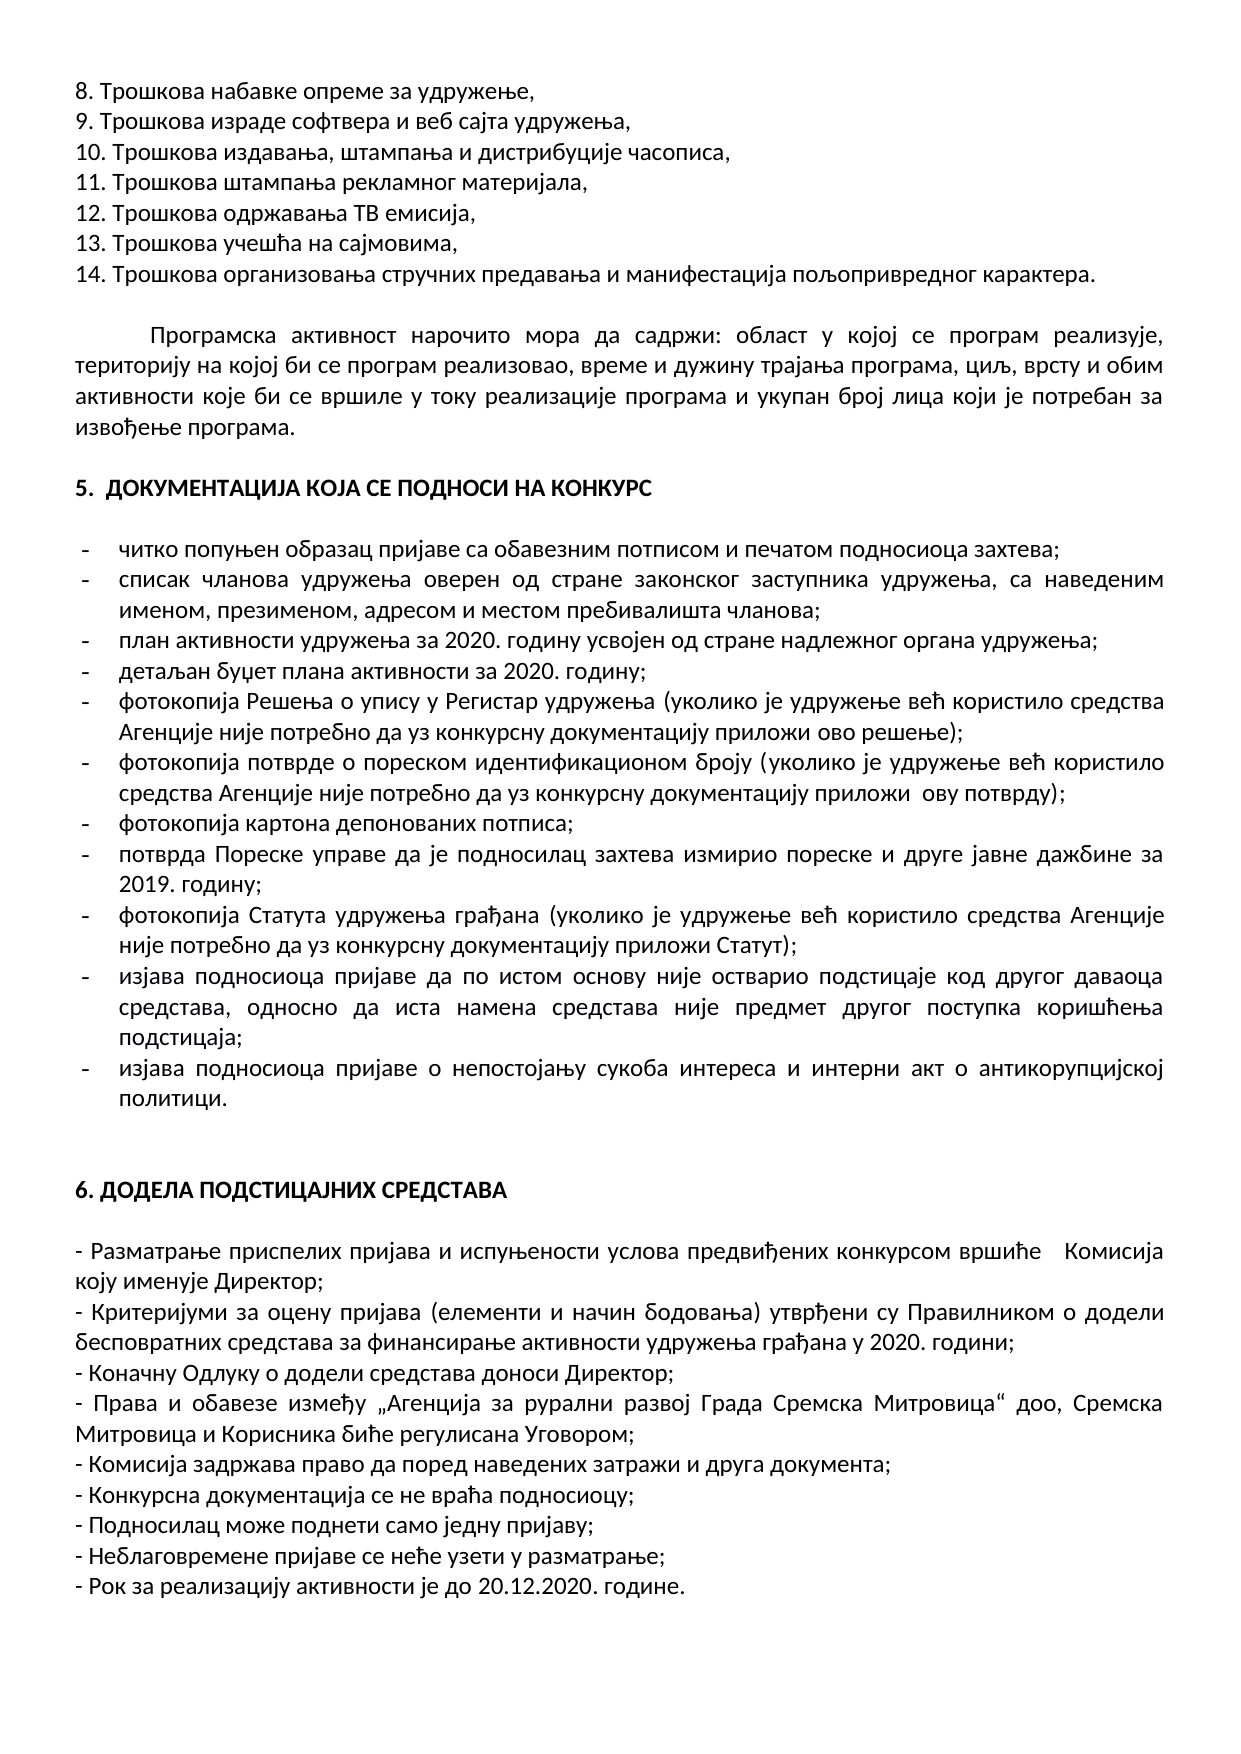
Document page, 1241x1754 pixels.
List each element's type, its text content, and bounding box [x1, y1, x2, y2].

text 13. Трошкова учешћа на сајмовима, [75, 228, 1165, 258]
text 9. Трошкова израде софтвера и веб сајта удружења, [75, 106, 1165, 136]
list фотокопија Статута удружења грађана (уколико је удружење већ користило средства Агенције није потребно да уз конкурсну документацију приложи Статут); [81, 899, 1165, 960]
list план активности удружења за 2020. годину усвојен од стране надлежног органа удружења; [81, 624, 1165, 655]
text - Критеријуми за оцену пријава (елементи и начин бодовања) утврђени су Правилником о додели бесповратних средстава за финансирање активности удружења грађана у 2020. години; [75, 1296, 1165, 1357]
text - Неблаговременe пријаве се неће узети у разматрање; [75, 1540, 1165, 1571]
list списак чланова удружења оверен од стране законског заступника удружења, са наведеним именом, презименом, адресом и местом пребивалишта чланова; [81, 563, 1165, 624]
text 5. ДОКУМЕНТАЦИЈА КОЈА СЕ ПОДНОСИ НА КОНКУРС [75, 472, 1165, 502]
list потврдa Пореске управе да је подносилац захтева измирио пореске и друге јавне дажбине за 2019. годину; [81, 838, 1165, 899]
list детаљан буџет плана активности за 2020. годину; [81, 655, 1165, 685]
text 14. Трошкова организовања стручних предавања и манифестација пољопривредног карактера. [75, 258, 1165, 289]
text 11. Трошкова штампања рекламног материјала, [75, 167, 1165, 197]
text 6. ДОДЕЛА ПОДСТИЦАЈНИХ СРЕДСТАВА [75, 1174, 1165, 1204]
text - Рок за реализацију активности је до 20.12.2020. године. [75, 1571, 1165, 1601]
text - Конкурсна документација се не враћа подносиоцу; [75, 1479, 1165, 1509]
text 8. Трошкова набавке опреме за удружење, [75, 75, 1165, 106]
list фотокопија потврде о пореском идентификационом броју (уколико је удружење већ користило средства Агенције није потребно да уз конкурсну документацију приложи ову потврду); [81, 746, 1165, 807]
text - Права и обавезе између „Агенција за рурални развој Града Сремска Митровица“ доо, Сремска Митровица и Корисника биће регулисана Уговором; [75, 1387, 1165, 1448]
list фотокопија Решења о упису у Регистар удружења (уколико је удружење већ користило средства Агенције није потребно да уз конкурсну документацију приложи ово решење); [81, 685, 1165, 746]
text - Комисија задржава право да поред наведених затражи и друга документа; [75, 1448, 1165, 1479]
text 12. Трошкова одржавања ТВ емисија, [75, 197, 1165, 228]
list изјава подносиоца пријаве о непостојању сукоба интереса и интерни акт о антикорупцијској политици. [81, 1052, 1165, 1113]
list фотокопија картона депонованих потписа; [81, 807, 1165, 838]
list читко попуњен образац пријаве са обавезним потписом и печатом подносиоца захтева; [81, 533, 1165, 563]
list изјава подносиоца пријаве да по истом основу није остварио подстицаје код другог даваоца средстава, односно да иста намена средстава није предмет другог поступка коришћења подстицаја; [81, 960, 1165, 1052]
text - Разматрање приспелих пријава и испуњености услова предвиђених конкурсом вршиће Комисија коју именује Директор; [75, 1235, 1165, 1296]
text - Подносилац може поднети само једну пријаву; [75, 1509, 1165, 1540]
text - Коначну Одлуку о додели средстава доноси Директор; [75, 1357, 1165, 1387]
text 10. Трошкова издавања, штампања и дистрибуције часописа, [75, 136, 1165, 167]
text Програмска активност нарочито мора да садржи: област у којој се програм реализује, територију на којој би се програм реализовао, време и дужину трајања програма, циљ, врсту и обим активности које би се вршиле у току реализације програма и укупан број лица који је потребан за извођење програма. [75, 319, 1165, 441]
